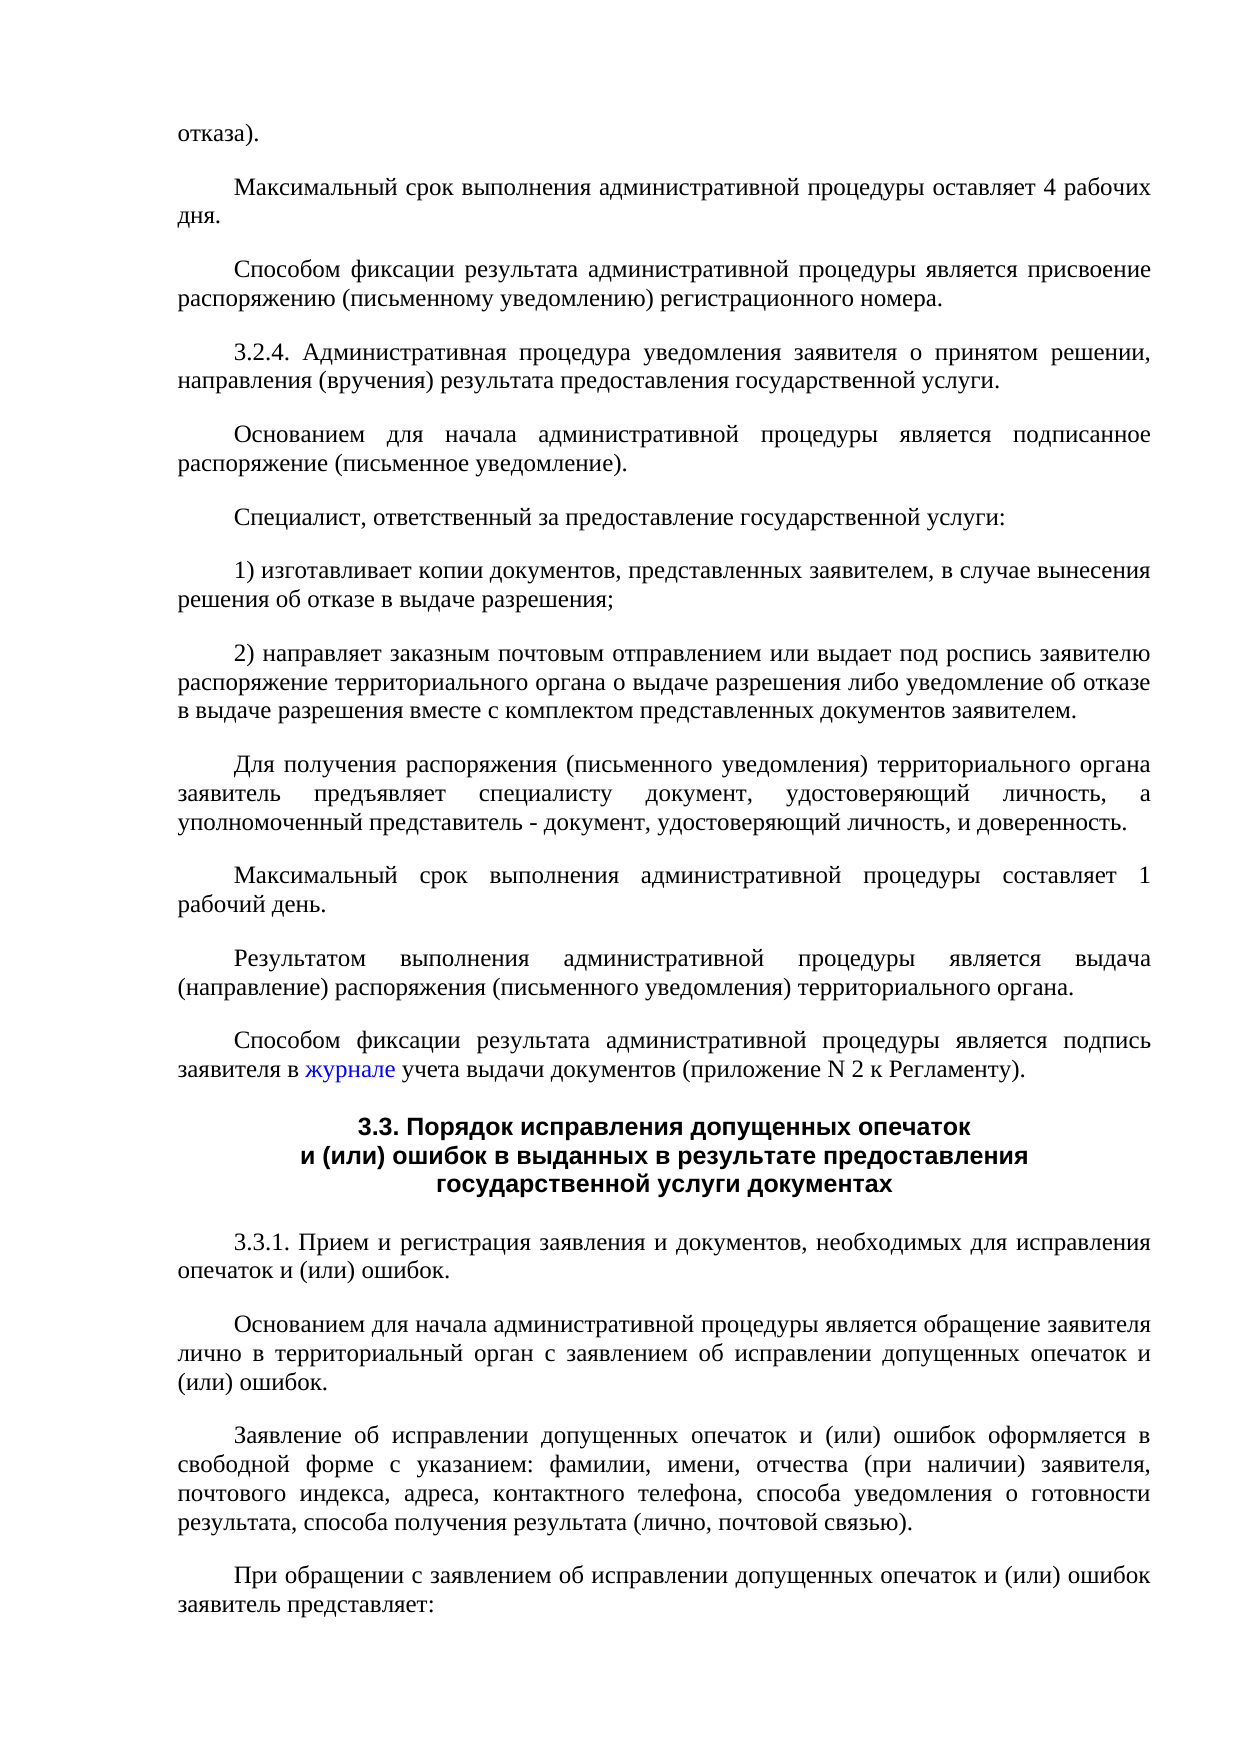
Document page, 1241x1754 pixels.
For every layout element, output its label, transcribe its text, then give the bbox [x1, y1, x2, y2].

text Для получения распоряжения (письменного уведомления) территориального органа заявитель предъявляет специалисту документ, удостоверяющий личность, а уполномоченный представитель - документ, удостоверяющий личность, и доверенность. [177, 749, 1152, 836]
text Максимальный срок выполнения административной процедуры оставляет 4 рабочих дня. [177, 172, 1152, 229]
text Основанием для начала административной процедуры является подписанное распоряжение (письменное уведомление). [177, 419, 1152, 477]
text Результатом выполнения административной процедуры является выдача (направление) распоряжения (письменного уведомления) территориального органа. [177, 943, 1152, 1001]
text При обращении с заявлением об исправлении допущенных опечаток и (или) ошибок заявитель представляет: [177, 1561, 1152, 1618]
title и (или) ошибок в выданных в результате предоставления [177, 1141, 1152, 1169]
text Максимальный срок выполнения административной процедуры составляет 1 рабочий день. [177, 861, 1152, 918]
text 3.2.4. Административная процедура уведомления заявителя о принятом решении, направления (вручения) результата предоставления государственной услуги. [177, 337, 1152, 394]
text Заявление об исправлении допущенных опечаток и (или) ошибок оформляется в свободной форме с указанием: фамилии, имени, отчества (при наличии) заявителя, почтового индекса, адреса, контактного телефона, способа уведомления о готовности результата, способа получения результата (лично, почтовой связью). [177, 1421, 1152, 1536]
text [177, 118, 1152, 147]
title 3.3. Порядок исправления допущенных опечаток [177, 1112, 1152, 1141]
title государственной услуги документах [177, 1169, 1152, 1198]
text Основанием для начала административной процедуры является обращение заявителя лично в территориальный орган с заявлением об исправлении допущенных опечаток и (или) ошибок. [177, 1309, 1152, 1396]
text Специалист, ответственный за предоставление государственной услуги: [177, 502, 1152, 531]
text 2) направляет заказным почтовым отправлением или выдает под роспись заявителю распоряжение территориального органа о выдаче разрешения либо уведомление об отказе в выдаче разрешения вместе с комплектом представленных документов заявителем. [177, 638, 1152, 724]
text 3.3.1. Прием и регистрация заявления и документов, необходимых для исправления опечаток и (или) ошибок. [177, 1227, 1152, 1284]
text Способом фиксации результата административной процедуры является присвоение распоряжению (письменному уведомлению) регистрационного номера. [177, 254, 1152, 312]
text 1) изготавливает копии документов, представленных заявителем, в случае вынесения решения об отказе в выдаче разрешения; [177, 556, 1152, 613]
text Способом фиксации результата административной процедуры является подпись заявителя в журнале учета выдачи документов (приложение N 2 к Регламенту). [177, 1026, 1152, 1083]
